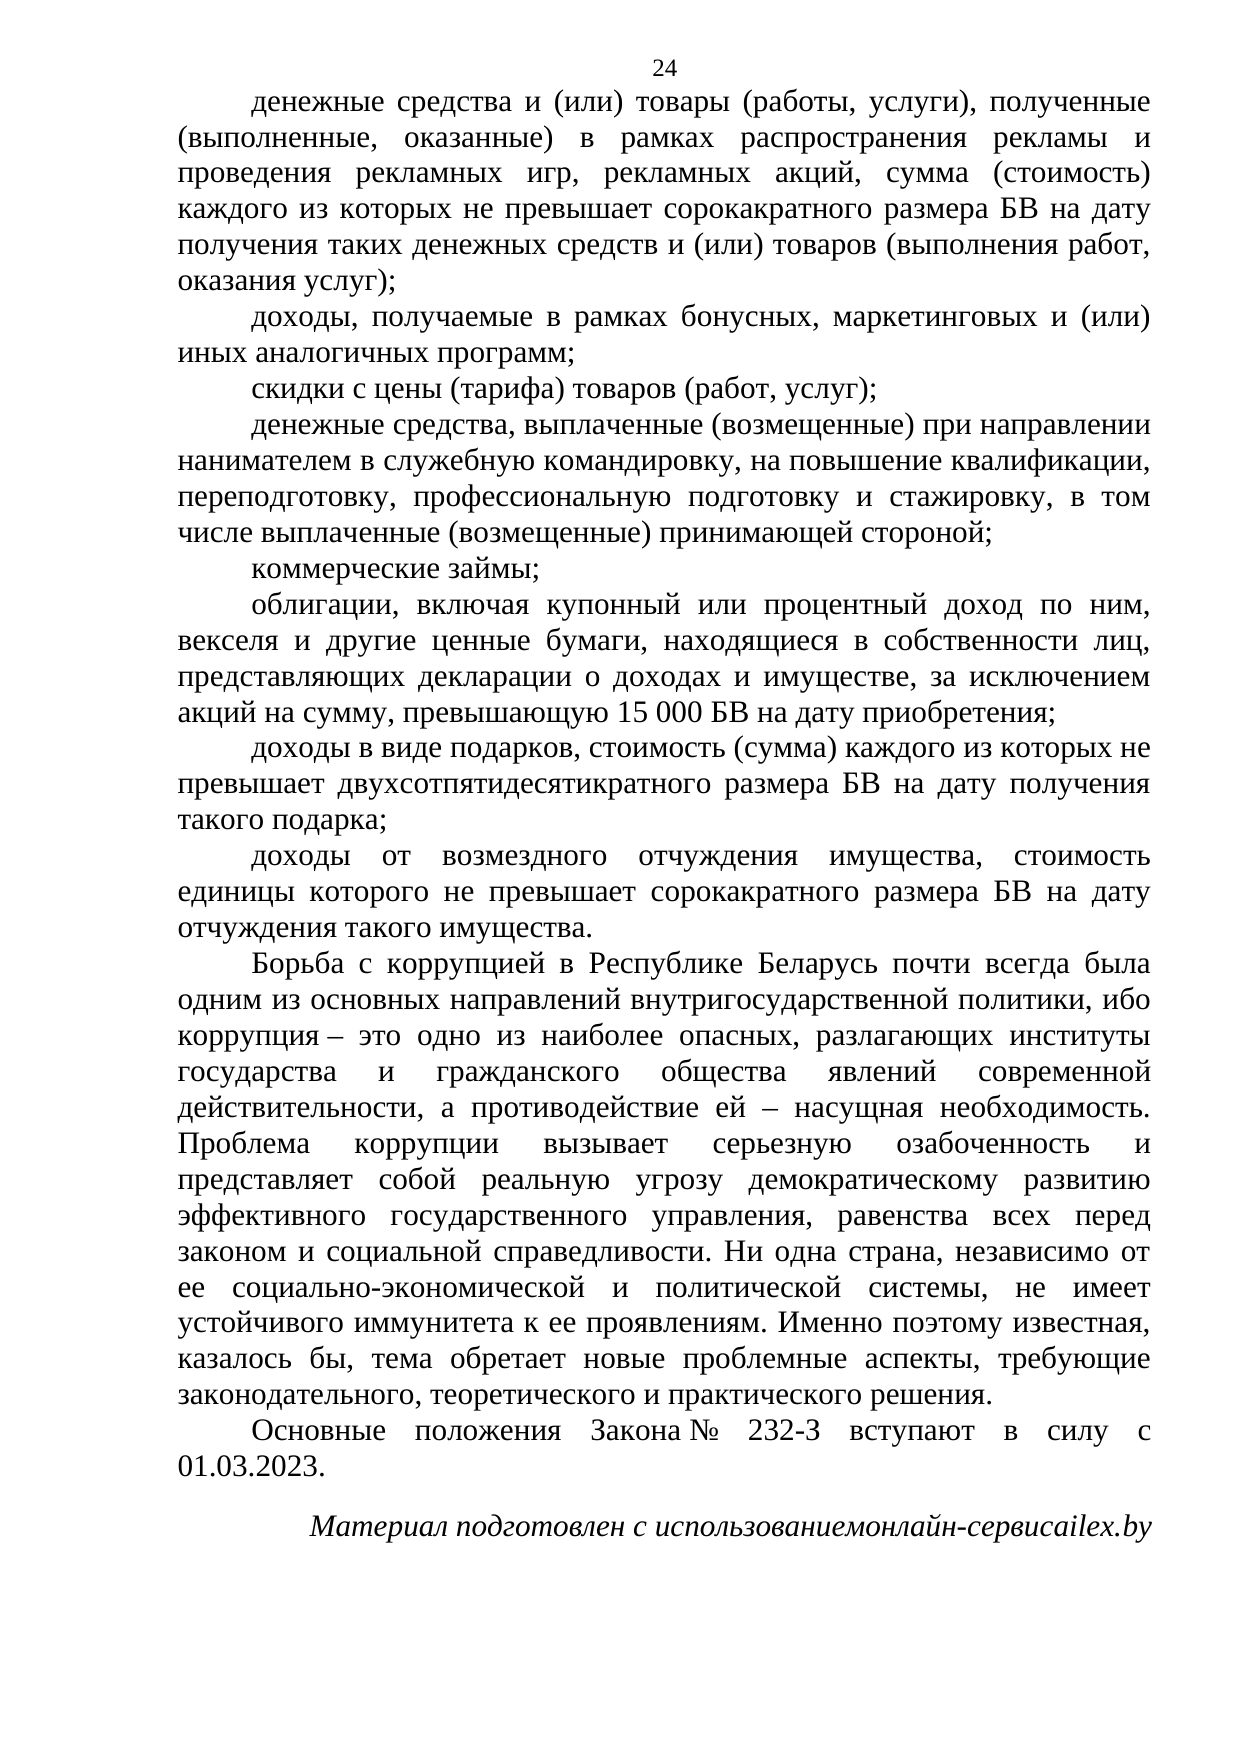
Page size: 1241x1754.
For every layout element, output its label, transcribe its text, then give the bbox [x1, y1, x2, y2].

text облигации, включая купонный или процентный доход по ним, векселя и другие ценные бумаги, находящиеся в собственности лиц, представляющих декларации о доходах и имуществе, за исключением акций на сумму, превышающую 15 000 БВ на дату приобретения; [177, 585, 1152, 729]
text доходы в виде подарков, стоимость (сумма) каждого из которых не превышает двухсотпятидесятикратного размера БВ на дату получения такого подарка; [177, 729, 1152, 837]
text скидки с цены (тарифа) товаров (работ, услуг); [177, 369, 1152, 405]
text коммерческие займы; [177, 549, 1152, 585]
text денежные средства, выплаченные (возмещенные) при направлении нанимателем в служебную командировку, на повышение квалификации, переподготовку, профессиональную подготовку и стажировку, в том числе выплаченные (возмещенные) принимающей стороной; [177, 405, 1152, 549]
text доходы от возмездного отчуждения имущества, стоимость единицы которого не превышает сорокакратного размера БВ на дату отчуждения такого имущества. [177, 837, 1152, 944]
text доходы, получаемые в рамках бонусных, маркетинговых и (или) иных аналогичных программ; [177, 297, 1152, 369]
text Основные положения Закона № 232-З вступают в силу с 01.03.2023. [177, 1412, 1152, 1483]
text Борьба с коррупцией в Республике Беларусь почти всегда была одним из основных направлений внутригосударственной политики, ибо коррупция – это одно из наиболее опасных, разлагающих институты государства и гражданского общества явлений современной действительности, а противодействие ей – насущная необходимость. Проблема коррупции вызывает серьезную озабоченность и представляет собой реальную угрозу демократическому развитию эффективного государственного управления, равенства всех перед законом и социальной справедливости. Ни одна страна, независимо от ее социально-экономической и политической системы, не имеет устойчивого иммунитета к ее проявлениям. Именно поэтому известная, казалось бы, тема обретает новые проблемные аспекты, требующие законодательного, теоретического и практического решения. [177, 944, 1152, 1412]
text Материал подготовлен с использованиемонлайн-сервисаilex.by [177, 1513, 1152, 1542]
text денежные средства и (или) товары (работы, услуги), полученные (выполненные, оказанные) в рамках распространения рекламы и проведения рекламных игр, рекламных акций, сумма (стоимость) каждого из которых не превышает сорокакратного размера БВ на дату получения таких денежных средств и (или) товаров (выполнения работ, оказания услуг); [177, 82, 1152, 297]
